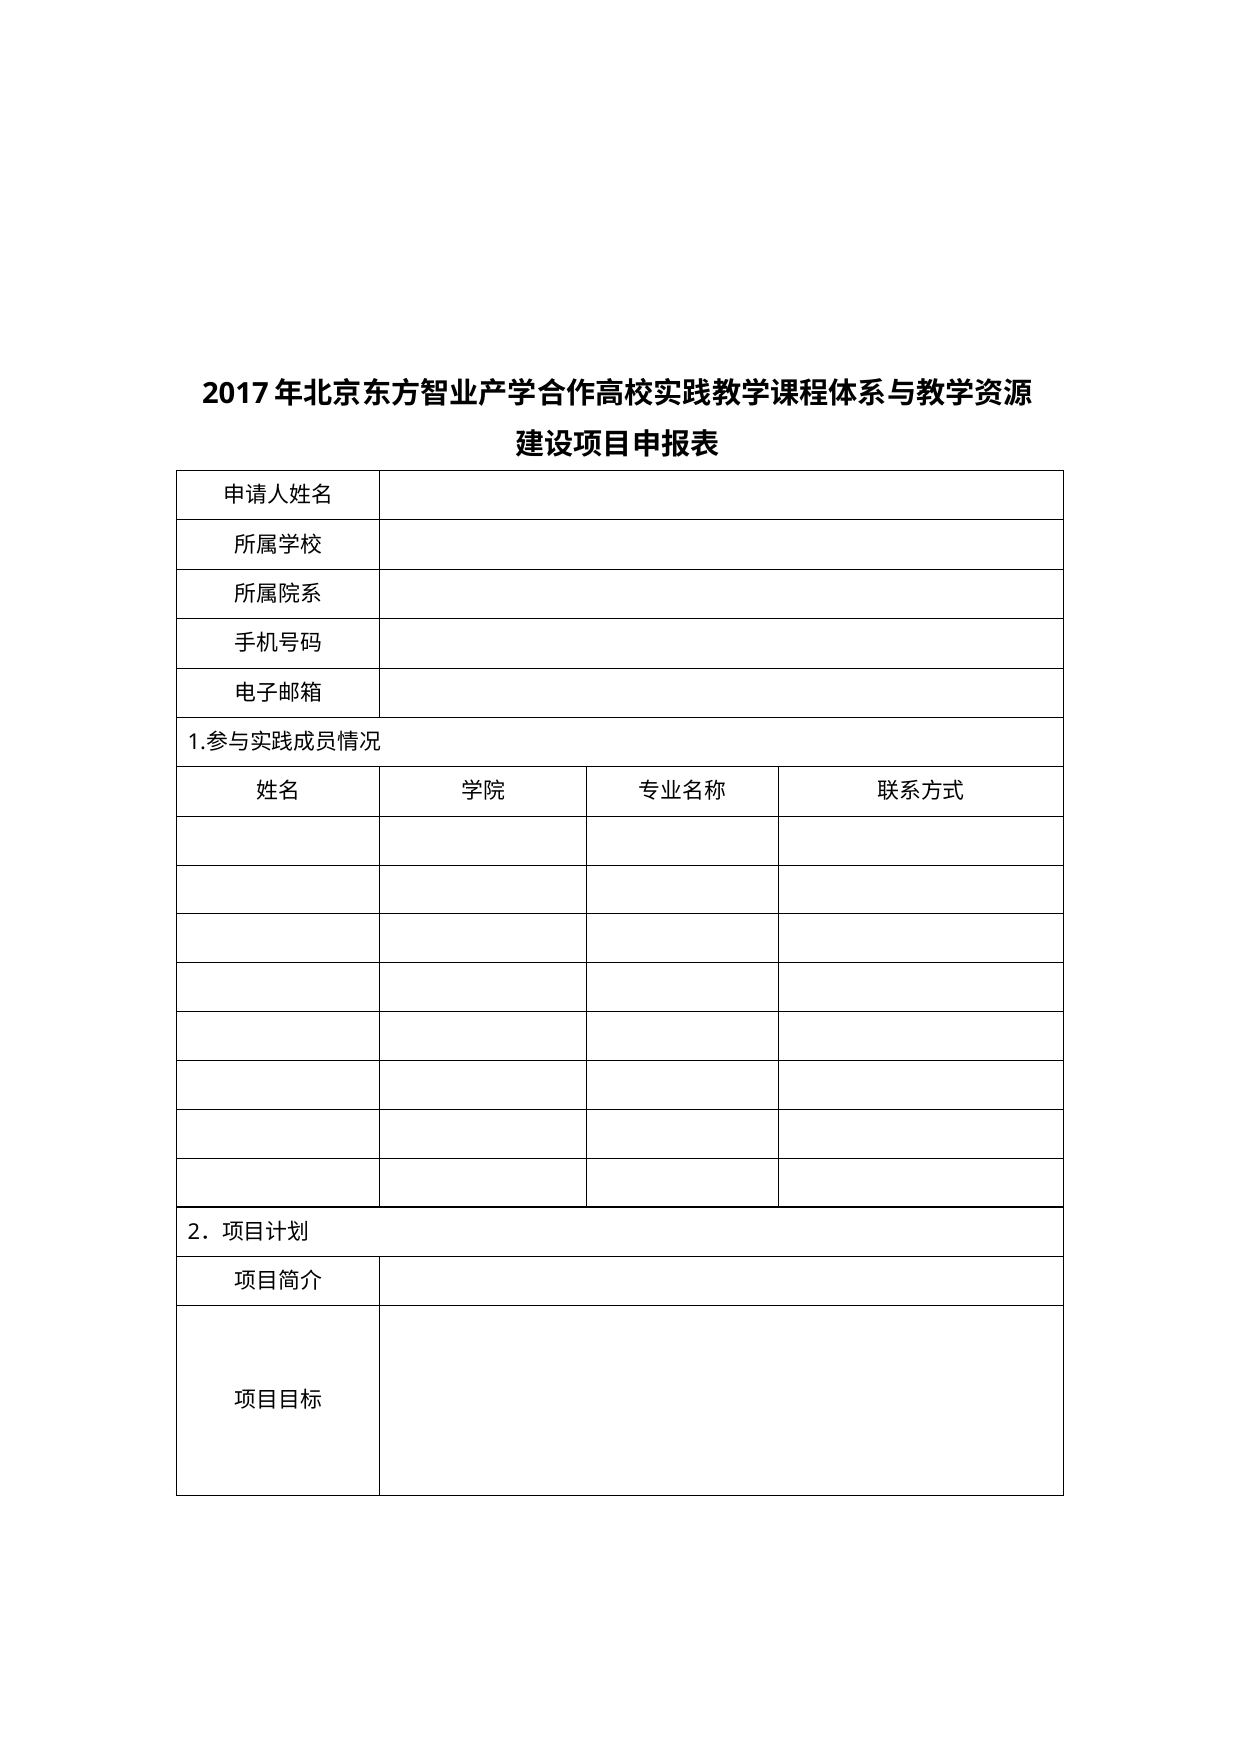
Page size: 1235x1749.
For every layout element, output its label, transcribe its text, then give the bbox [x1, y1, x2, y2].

table_cell [779, 866, 1063, 913]
table_cell [177, 1012, 379, 1060]
table_cell 联系方式 [779, 767, 1063, 816]
table_cell [380, 570, 1063, 618]
table_cell [779, 817, 1063, 864]
table_cell [177, 866, 379, 913]
table_cell [779, 1159, 1063, 1206]
table_cell [587, 1110, 778, 1158]
table_cell [587, 866, 778, 913]
text 2017年北京东方智业产学合作高校实践教学课程体系与教学资源建设项目申报表 [187, 369, 1047, 464]
table_cell [587, 914, 778, 962]
table_cell [587, 1159, 778, 1206]
table_cell 电子邮箱 [177, 669, 379, 717]
table_cell [779, 963, 1063, 1011]
table_cell [380, 1306, 1063, 1494]
table_cell [380, 866, 586, 913]
table_cell [177, 963, 379, 1011]
table_cell 所属院系 [177, 570, 379, 618]
table_cell [380, 817, 586, 864]
table_cell 学院 [380, 767, 586, 816]
table_cell [587, 1012, 778, 1060]
table_cell 手机号码 [177, 619, 379, 667]
table_cell [380, 1257, 1063, 1305]
table_cell 2．项目计划 [177, 1208, 1063, 1256]
table_cell [380, 1110, 586, 1158]
table_cell [587, 817, 778, 864]
table_cell [177, 817, 379, 864]
table_cell [779, 1012, 1063, 1060]
table_cell [380, 1159, 586, 1206]
table_cell [380, 619, 1063, 667]
table_cell [587, 1061, 778, 1109]
table_cell [380, 669, 1063, 717]
table_cell [587, 963, 778, 1011]
table_cell [177, 914, 379, 962]
table_cell [177, 1159, 379, 1206]
table_cell [380, 914, 586, 962]
table_cell [380, 1061, 586, 1109]
table_cell [380, 963, 586, 1011]
table_cell [177, 1061, 379, 1109]
table_cell [779, 914, 1063, 962]
table_cell [177, 1110, 379, 1158]
table_cell 1.参与实践成员情况 [177, 718, 1063, 766]
table_cell 项目简介 [177, 1257, 379, 1305]
table_cell [779, 1061, 1063, 1109]
table_header 申请人姓名 [177, 471, 379, 519]
table_cell [380, 520, 1063, 569]
table_cell 项目目标 [177, 1306, 379, 1494]
table_cell 专业名称 [587, 767, 778, 816]
table_cell [779, 1110, 1063, 1158]
table_cell 姓名 [177, 767, 379, 816]
table_header [380, 471, 1063, 519]
table_cell 所属学校 [177, 520, 379, 569]
table_cell [380, 1012, 586, 1060]
